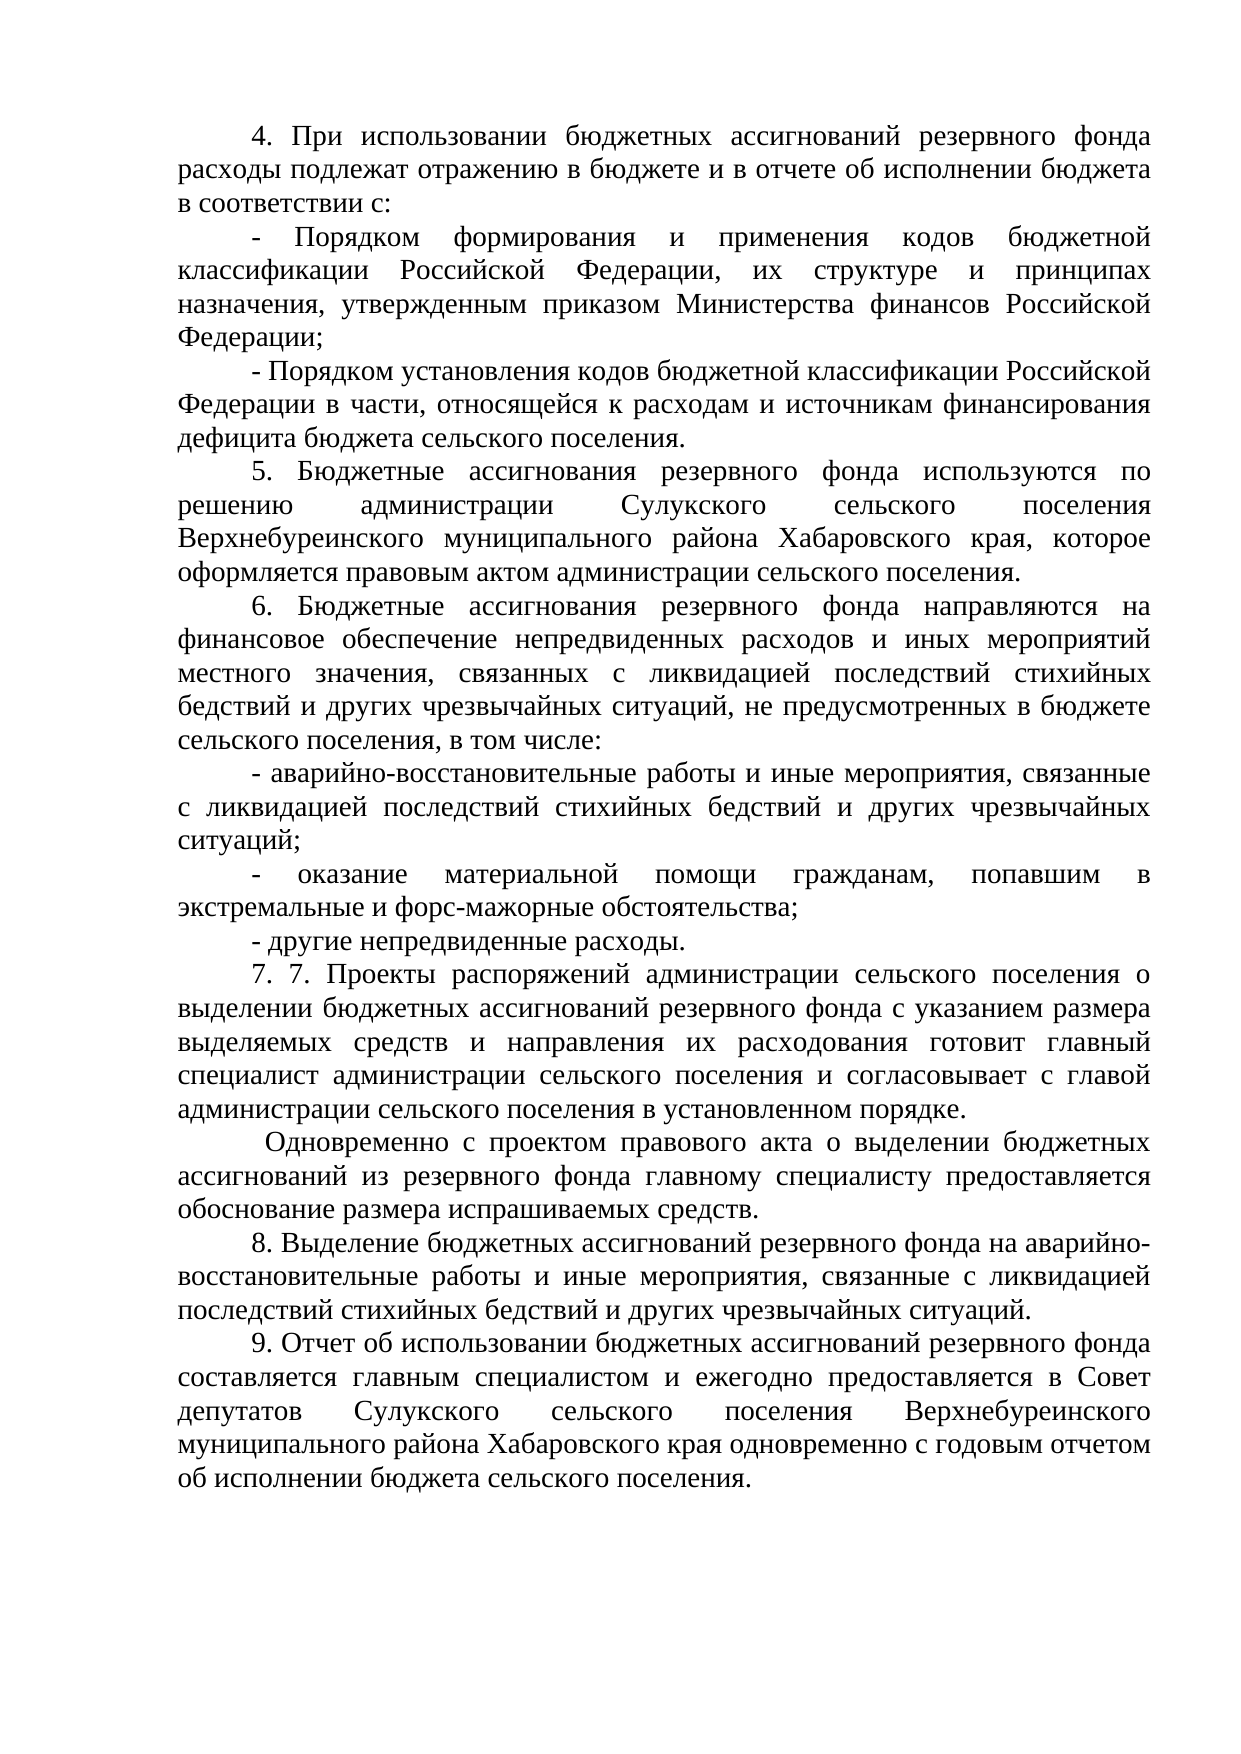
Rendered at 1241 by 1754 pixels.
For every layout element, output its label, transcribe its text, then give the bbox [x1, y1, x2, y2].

text 9. Отчет об использовании бюджетных ассигнований резервного фонда составляется главным специалистом и ежегодно предоставляется в Совет депутатов Сулукского сельского поселения Верхнебуреинского муниципального района Хабаровского края одновременно с годовым отчетом об исполнении бюджета сельского поселения. [177, 1326, 1152, 1493]
text 8. Выделение бюджетных ассигнований резервного фонда на аварийно-восстановительные работы и иные мероприятия, связанные с ликвидацией последствий стихийных бедствий и других чрезвычайных ситуаций. [177, 1225, 1152, 1326]
text - оказание материальной помощи гражданам, попавшим в экстремальные и форс-мажорные обстоятельства; [177, 856, 1152, 923]
text - аварийно-восстановительные работы и иные мероприятия, связанные с ликвидацией последствий стихийных бедствий и других чрезвычайных ситуаций; [177, 755, 1152, 856]
text - другие непредвиденные расходы. [177, 923, 1152, 957]
text 5. Бюджетные ассигнования резервного фонда используются по решению администрации Сулукского сельского поселения Верхнебуреинского муниципального района Хабаровского края, которое оформляется правовым актом администрации сельского поселения. [177, 453, 1152, 588]
text - Порядком формирования и применения кодов бюджетной классификации Российской Федерации, их структуре и принципах назначения, утвержденным приказом Министерства финансов Российской Федерации; [177, 219, 1152, 353]
text 4. При использовании бюджетных ассигнований резервного фонда расходы подлежат отражению в бюджете и в отчете об исполнении бюджета в соответствии с: [177, 118, 1152, 219]
text - Порядком установления кодов бюджетной классификации Российской Федерации в части, относящейся к расходам и источникам финансирования дефицита бюджета сельского поселения. [177, 353, 1152, 453]
text Одновременно с проектом правового акта о выделении бюджетных ассигнований из резервного фонда главному специалисту предоставляется обоснование размера испрашиваемых средств. [177, 1124, 1152, 1225]
text 7. 7. Проекты распоряжений администрации сельского поселения о выделении бюджетных ассигнований резервного фонда с указанием размера выделяемых средств и направления их расходования готовит главный специалист администрации сельского поселения и согласовывает с главой администрации сельского поселения в установленном порядке. [177, 957, 1152, 1124]
text 6. Бюджетные ассигнования резервного фонда направляются на финансовое обеспечение непредвиденных расходов и иных мероприятий местного значения, связанных с ликвидацией последствий стихийных бедствий и других чрезвычайных ситуаций, не предусмотренных в бюджете сельского поселения, в том числе: [177, 588, 1152, 755]
